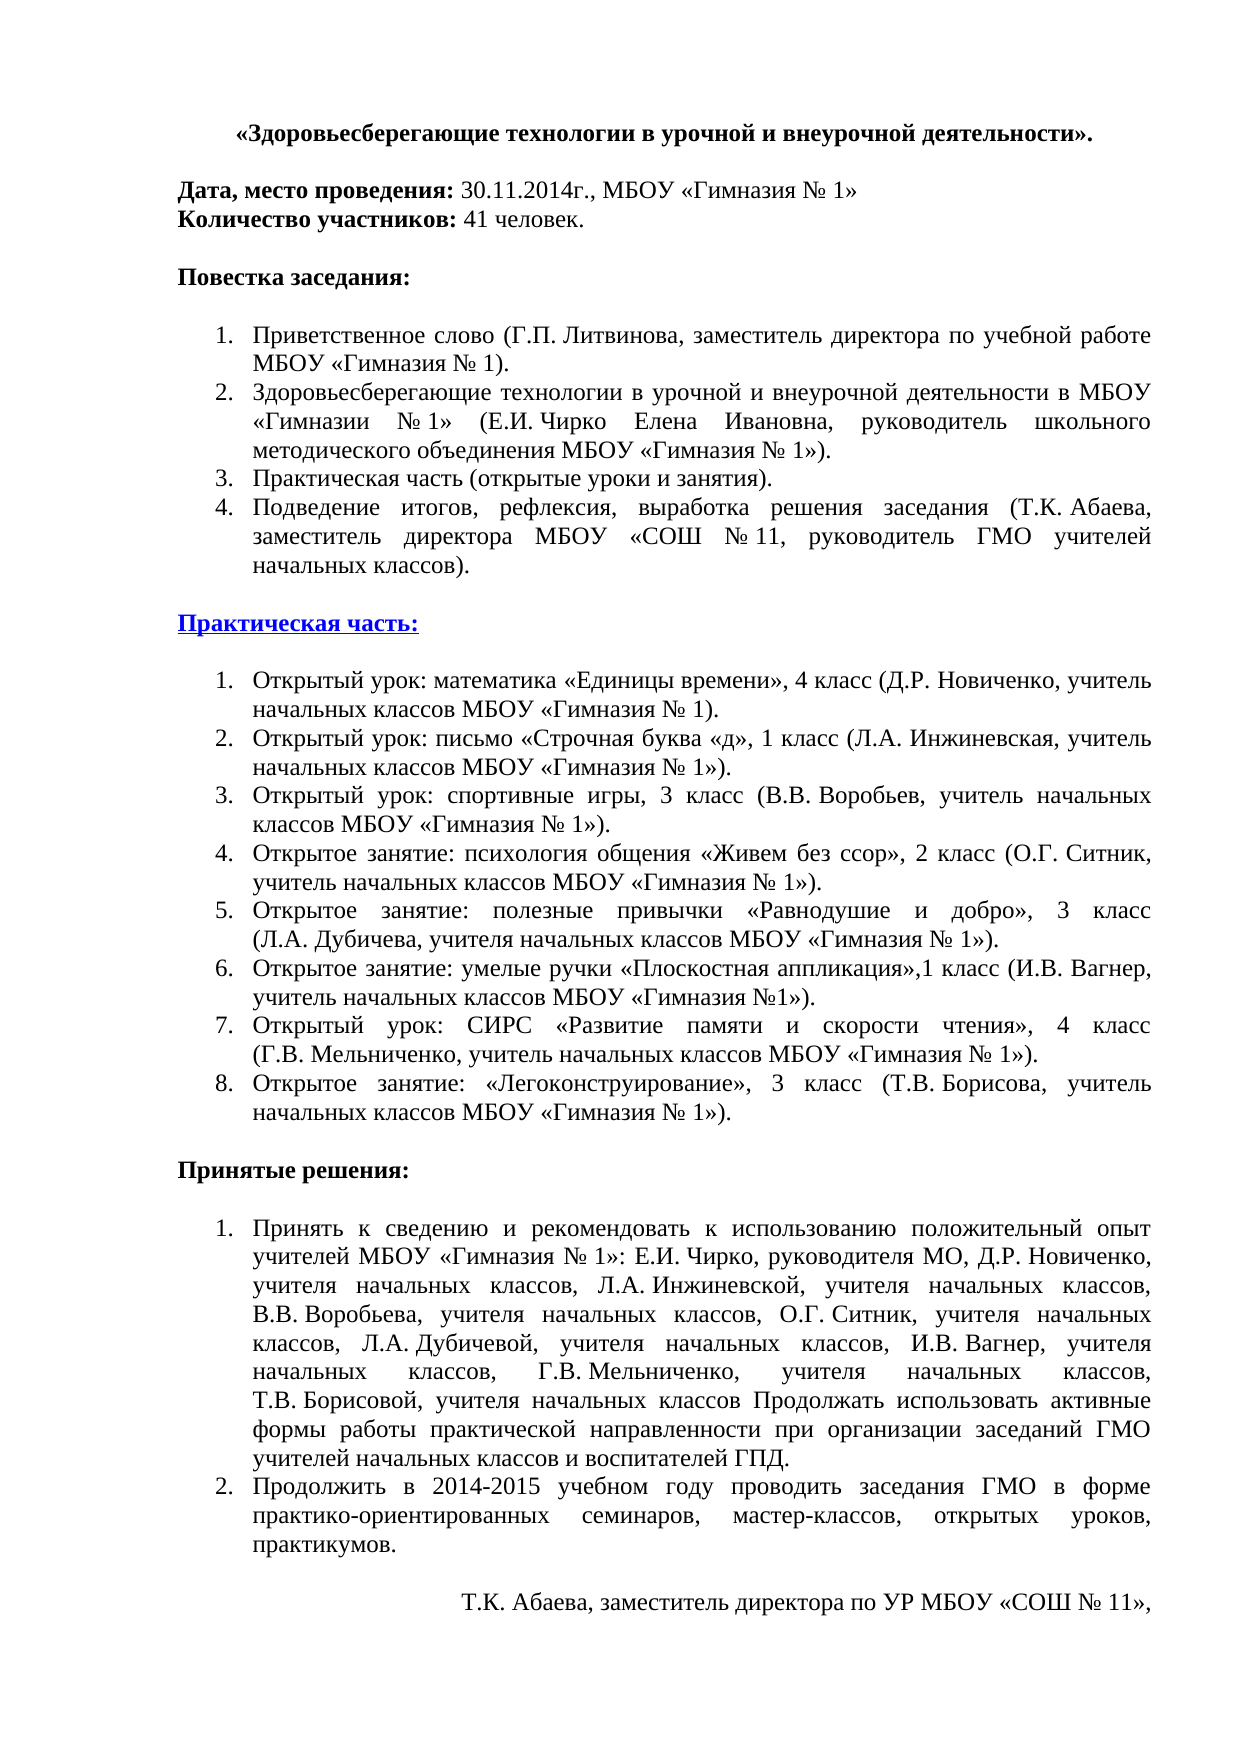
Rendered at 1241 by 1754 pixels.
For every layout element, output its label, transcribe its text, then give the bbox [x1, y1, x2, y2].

list Открытое занятие: психология общения «Живем без ссор», 2 класс (О.Г. Ситник, учитель начальных классов МБОУ «Гимназия № 1»). [215, 838, 1152, 896]
list Приветственное слово (Г.П. Литвинова, заместитель директора по учебной работе МБОУ «Гимназия № 1). [215, 320, 1152, 377]
list Практическая часть (открытые уроки и занятия). [215, 463, 1152, 492]
text «Здоровьесберегающие технологии в урочной и внеурочной деятельности». [177, 118, 1152, 147]
text Т.К. Абаева, заместитель директора по УР МБОУ «СОШ № 11», [177, 1587, 1152, 1616]
list Подведение итогов, рефлексия, выработка решения заседания (Т.К. Абаева, заместитель директора МБОУ «СОШ № 11, руководитель ГМО учителей начальных классов). [215, 492, 1152, 578]
text Практическая часть: [177, 608, 1152, 636]
text Дата, место проведения: 30.11.2014г., МБОУ «Гимназия № 1» [177, 176, 1152, 204]
list Открытое занятие: умелые ручки «Плоскостная аппликация»,1 класс (И.В. Вагнер, учитель начальных классов МБОУ «Гимназия №1»). [215, 953, 1152, 1011]
text Принятые решения: [177, 1155, 1152, 1183]
list Здоровьесберегающие технологии в урочной и внеурочной деятельности в МБОУ «Гимназии № 1» (Е.И. Чирко Елена Ивановна, руководитель школьного методического объединения МБОУ «Гимназия № 1»). [215, 377, 1152, 463]
list Открытый урок: письмо «Строчная буква «д», 1 класс (Л.А. Инжиневская, учитель начальных классов МБОУ «Гимназия № 1»). [215, 723, 1152, 781]
list Открытое занятие: «Легоконструирование», 3 класс (Т.В. Борисова, учитель начальных классов МБОУ «Гимназия № 1»). [215, 1068, 1152, 1126]
list Открытый урок: математика «Единицы времени», 4 класс (Д.Р. Новиченко, учитель начальных классов МБОУ «Гимназия № 1). [215, 666, 1152, 723]
list Открытый урок: СИРС «Развитие памяти и скорости чтения», 4 класс (Г.В. Мельниченко, учитель начальных классов МБОУ «Гимназия № 1»). [215, 1011, 1152, 1068]
list Продолжить в 2014-2015 учебном году проводить заседания ГМО в форме практико-ориентированных семинаров, мастер-классов, открытых уроков, практикумов. [215, 1471, 1152, 1558]
list Открытое занятие: полезные привычки «Равнодушие и добро», 3 класс (Л.А. Дубичева, учителя начальных классов МБОУ «Гимназия № 1»). [215, 896, 1152, 953]
list Открытый урок: спортивные игры, 3 класс (В.В. Воробьев, учитель начальных классов МБОУ «Гимназия № 1»). [215, 781, 1152, 838]
text Количество участников: 41 человек. [177, 204, 1152, 233]
text Повестка заседания: [177, 262, 1152, 291]
list Принять к сведению и рекомендовать к использованию положительный опыт учителей МБОУ «Гимназия № 1»: Е.И. Чирко, руководителя МО, Д.Р. Новиченко, учителя начальных классов, Л.А. Инжиневской, учителя начальных классов, В.В. Воробьева, учителя начальных классов, О.Г. Ситник, учителя начальных классов, Л.А. Дубичевой, учителя начальных классов, И.В. Вагнер, учителя начальных классов, Г.В. Мельниченко, учителя начальных классов, Т.В. Борисовой, учителя начальных классов Продолжать использовать активные формы работы практической направленности при организации заседаний ГМО учителей начальных классов и воспитателей ГПД. [215, 1213, 1152, 1471]
